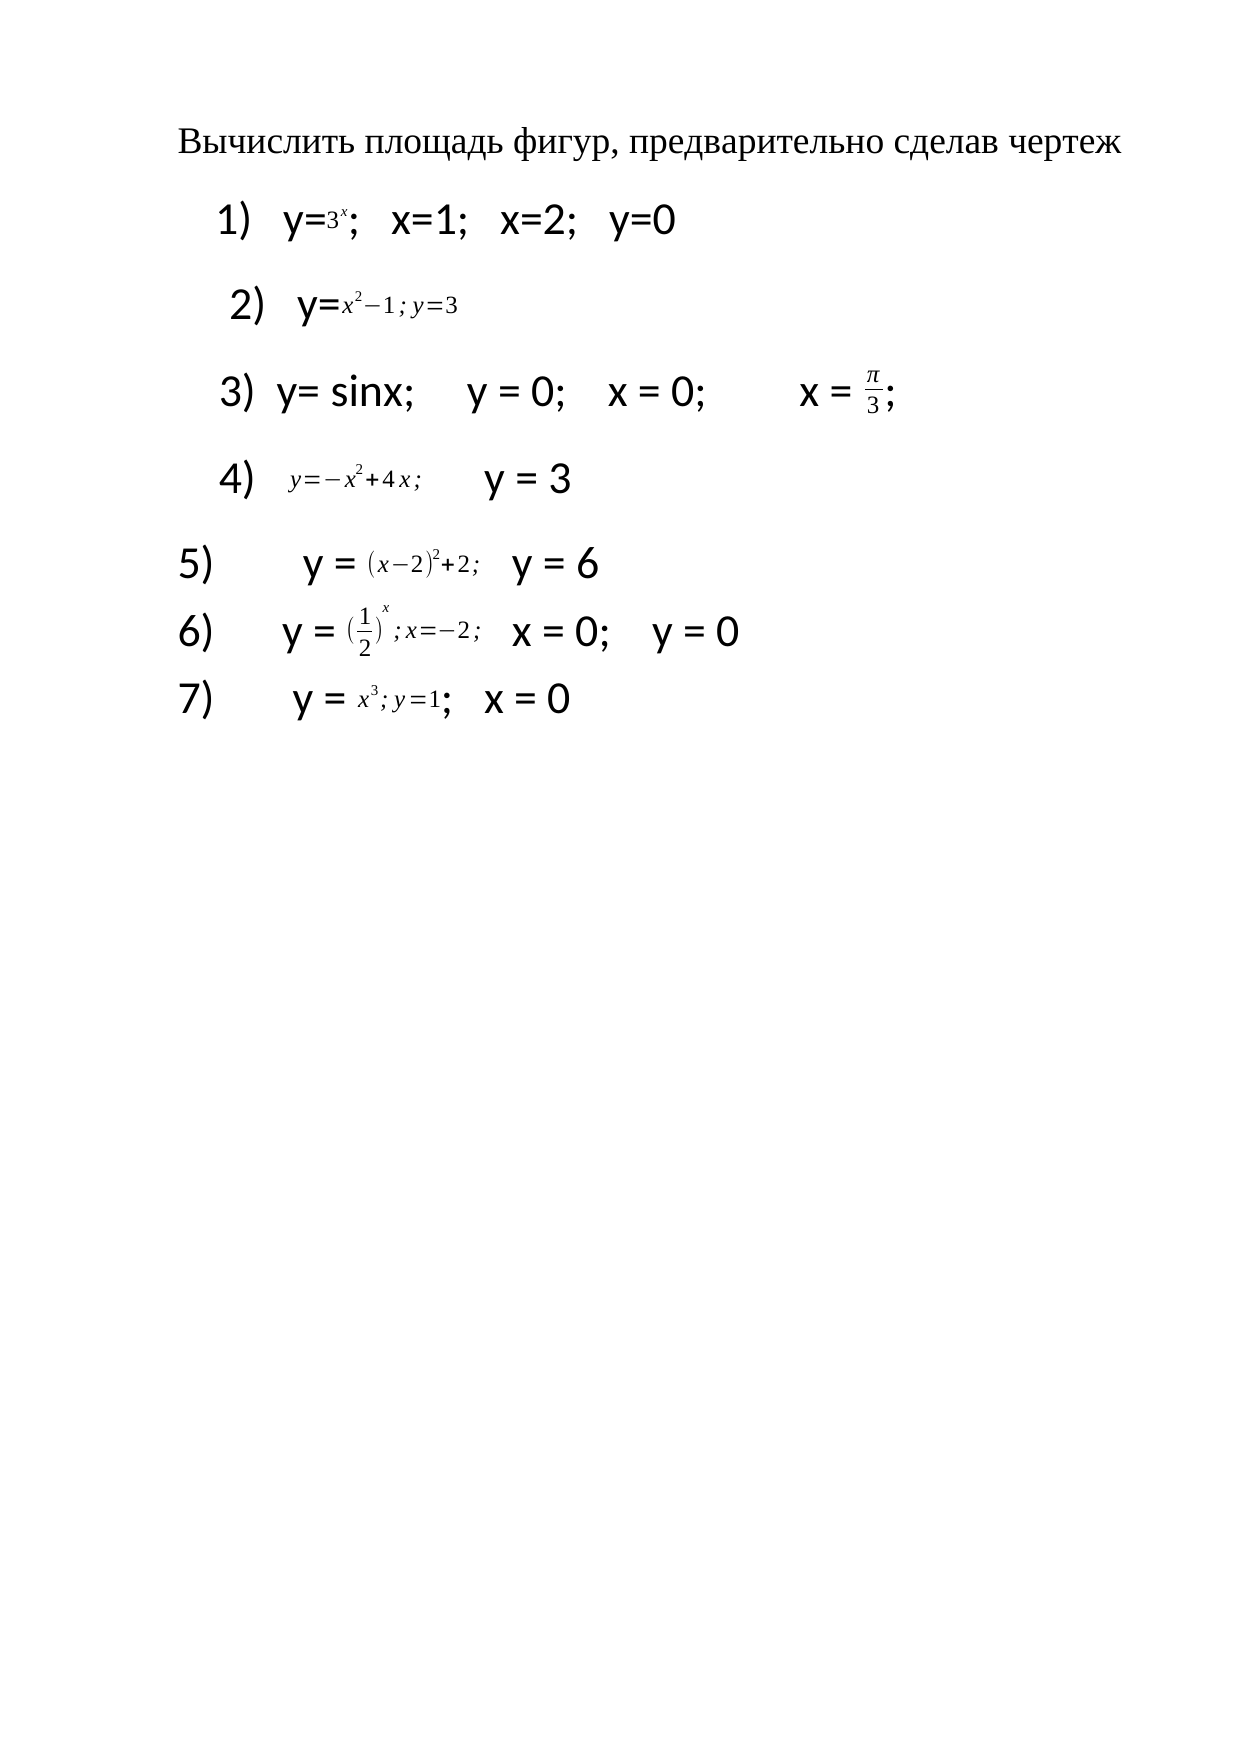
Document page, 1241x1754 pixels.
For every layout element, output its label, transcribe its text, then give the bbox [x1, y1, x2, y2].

list у = ; х = 0 [177, 669, 1152, 725]
text 2) у= [177, 275, 1152, 331]
list у = х = 0; у = 0 [177, 598, 1152, 661]
text 3) у= sinx; у = 0; х = 0; х = ; [177, 360, 1152, 419]
text 4) у = 3 [177, 449, 1152, 504]
list у = у = 6 [177, 534, 1152, 590]
text 1) у=; х=1; х=2; у=0 [177, 190, 1152, 246]
text Вычислить площадь фигур, предварительно сделав чертеж [177, 118, 1152, 161]
